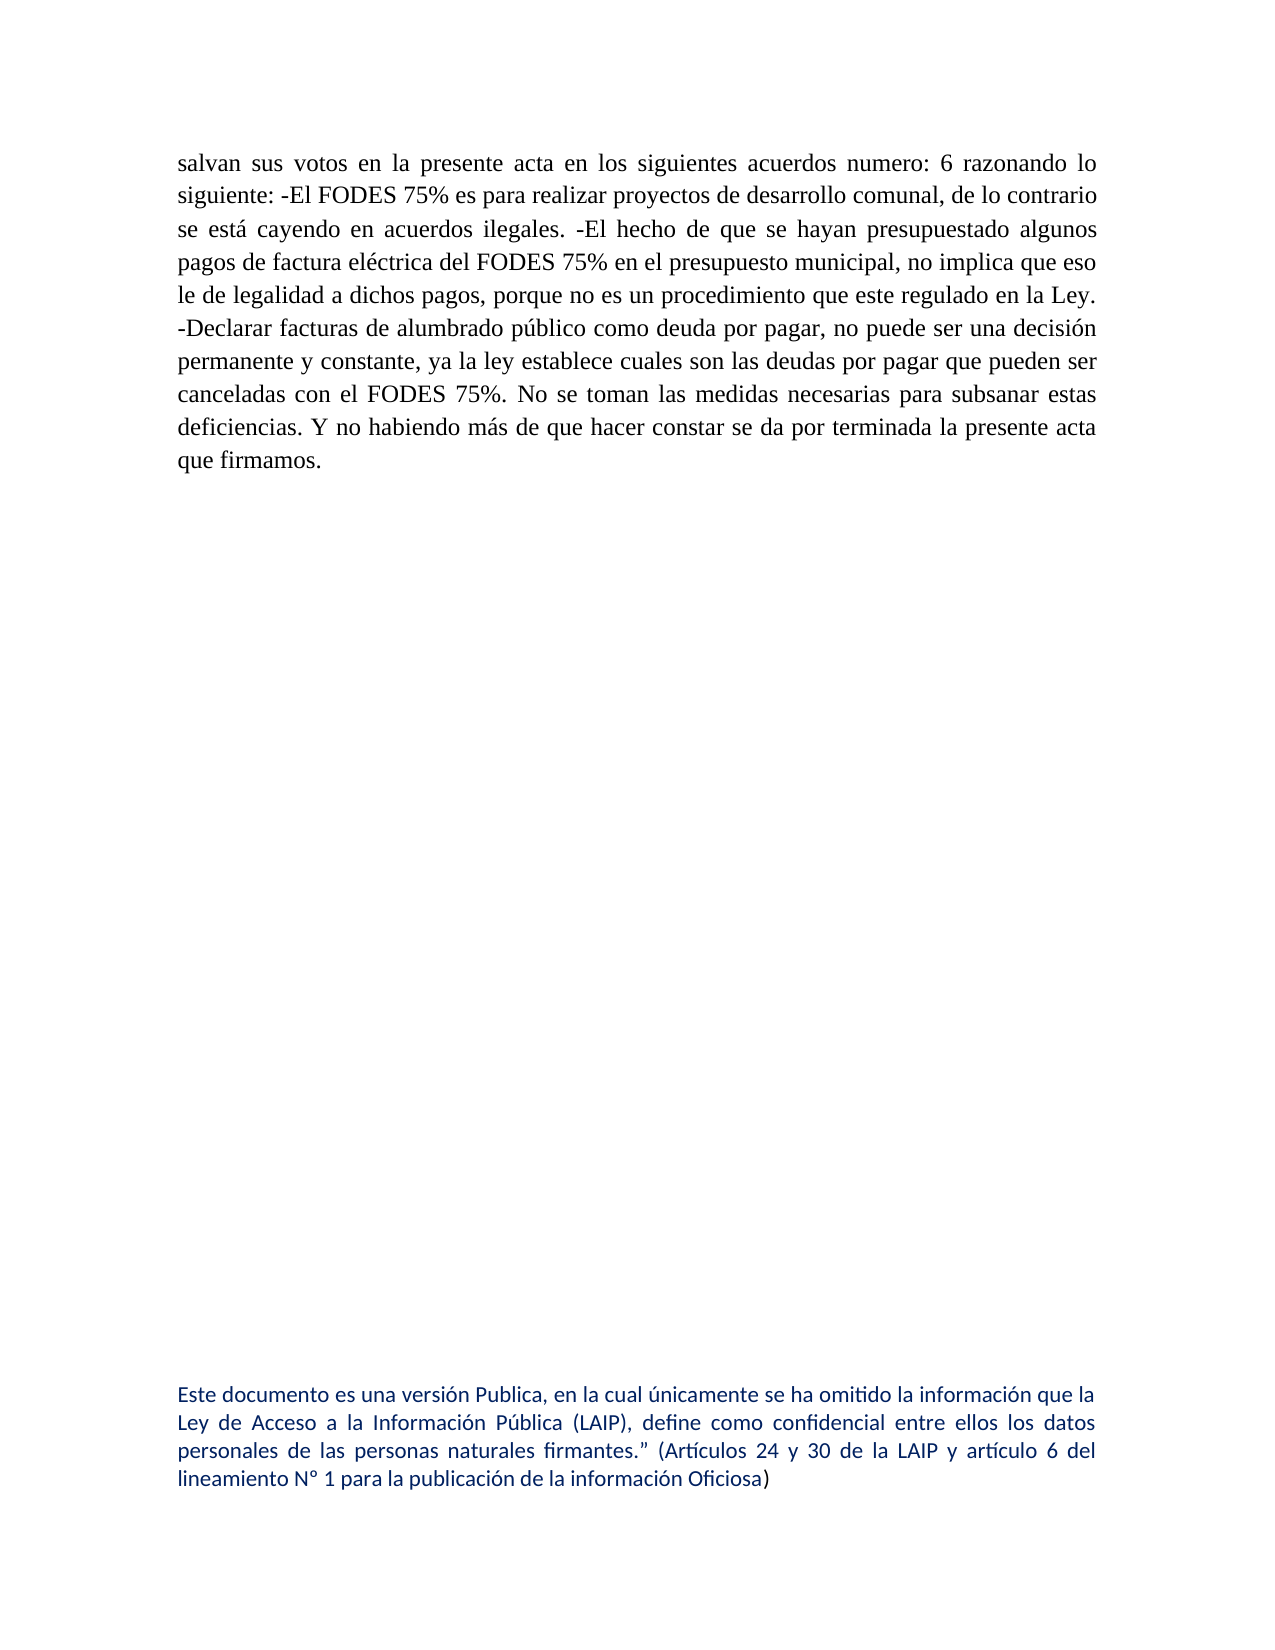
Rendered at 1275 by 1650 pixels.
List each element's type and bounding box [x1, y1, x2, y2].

text [177, 148, 1098, 473]
